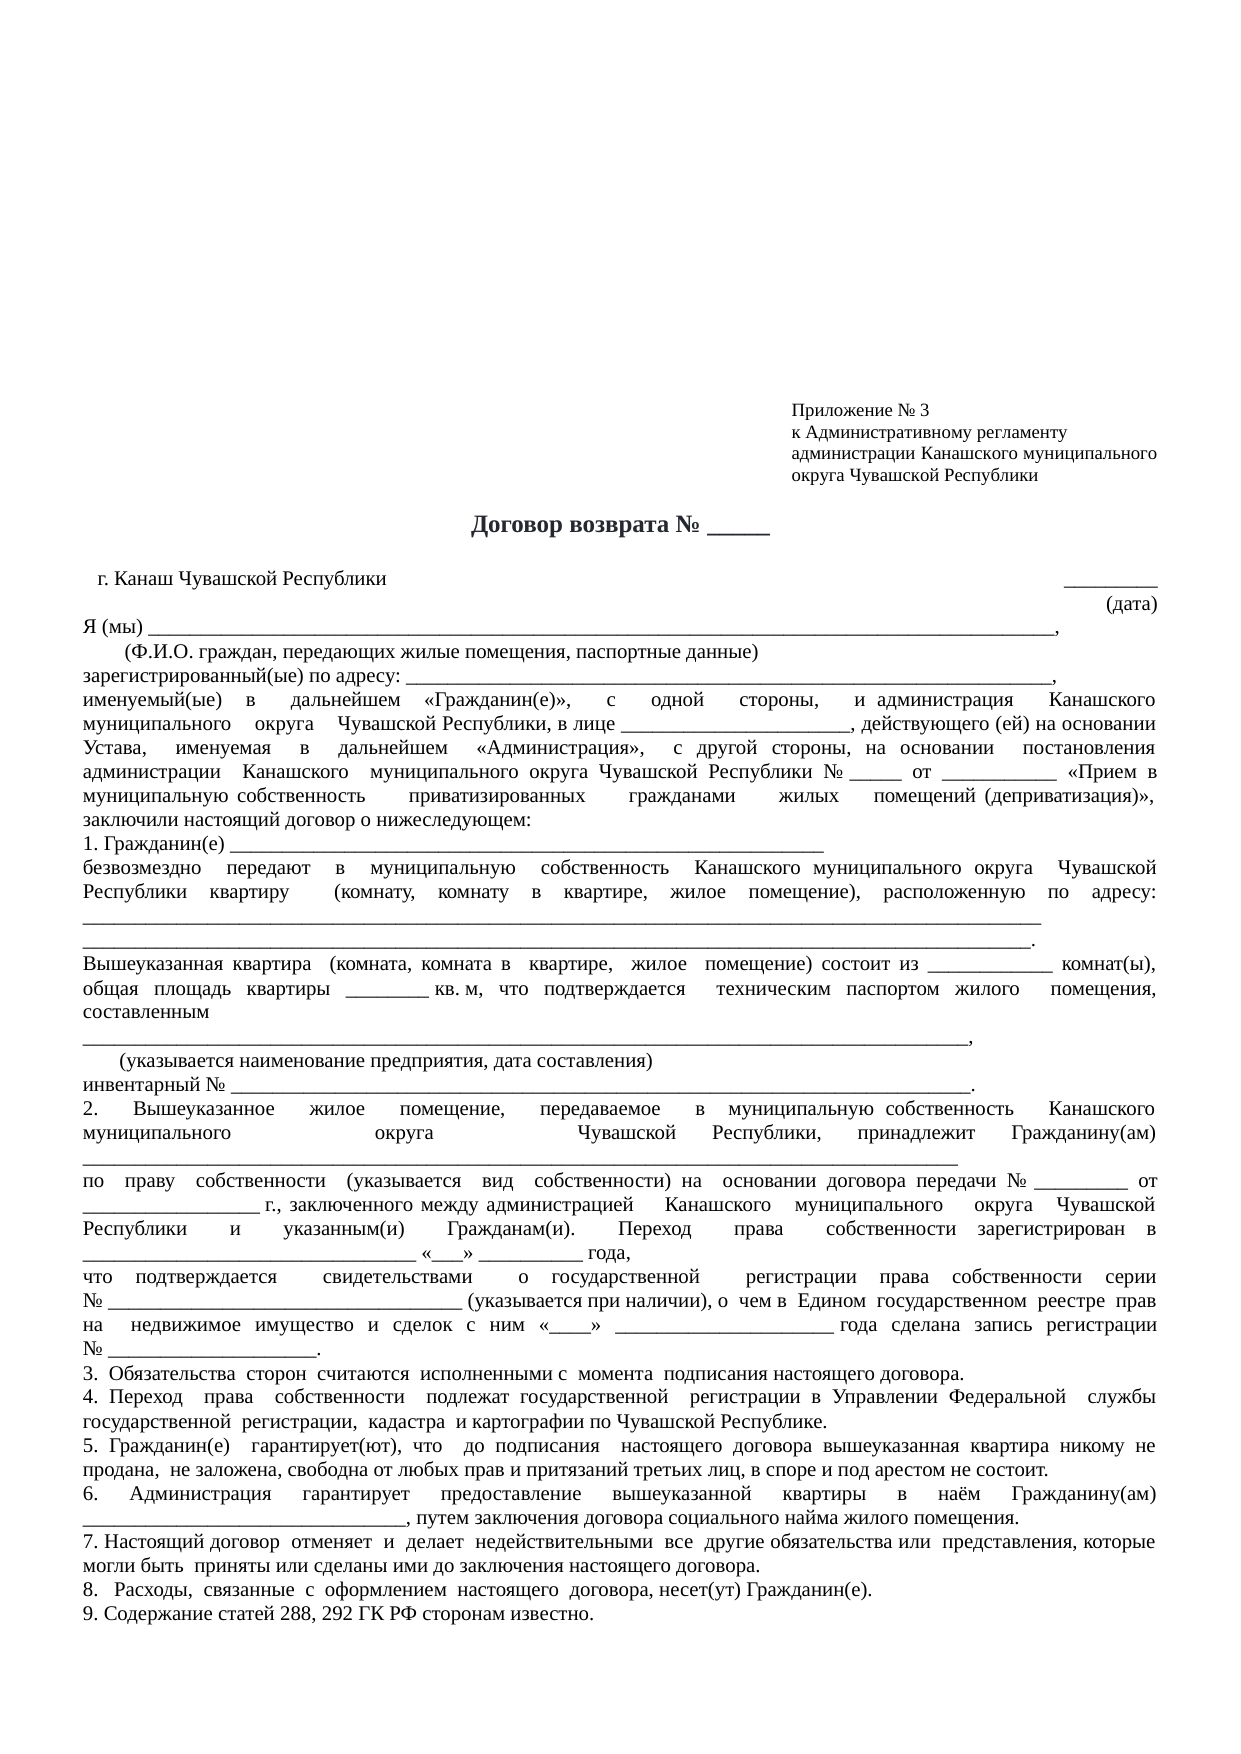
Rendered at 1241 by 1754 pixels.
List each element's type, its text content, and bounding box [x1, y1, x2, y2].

text 1. Гражданин(е) _________________________________________________________ [83, 831, 1157, 855]
text по праву собственности (указывается вид собственности) на основании договора передачи № _________ от _________________ г., заключенного между администрацией Канашского муниципального округа Чувашской Республики и указанным(и) Гражданам(и). Переход права собственности зарегистрирован в ________________________________ «___» __________ года, [83, 1168, 1157, 1264]
text 2. Вышеуказанное жилое помещение, передаваемое в муниципальную собственность Канашского муниципального округа Чувашской Республики, принадлежит Гражданину(ам) ____________________________________________________________________________________ [83, 1096, 1157, 1168]
text Приложение № 3 [791, 399, 1157, 421]
text _____________________________________________________________________________________, [83, 1023, 1157, 1048]
text зарегистрированный(ые) по адресу: ______________________________________________________________, [83, 663, 1157, 687]
text 7. Настоящий договор отменяет и делает недействительными все другие обязательства или представления, которые могли быть приняты или сделаны ими до заключения настоящего договора. [83, 1529, 1157, 1577]
text Я (мы) _______________________________________________________________________________________, [83, 614, 1157, 638]
text 6. Администрация гарантирует предоставление вышеуказанной квартиры в наём Гражданину(ам) _______________________________, путем заключения договора социального найма жилого помещения. [83, 1481, 1157, 1529]
text безвозмездно передают в муниципальную собственность Канашского муниципального округа Чувашской Республики квартиру (комнату, комнату в квартире, жилое помещение), расположенную по адресу: ____________________________________________________________________________________________ [83, 855, 1157, 927]
text 9. Содержание статей 288, 292 ГК РФ сторонам известно. [83, 1601, 1157, 1625]
text Договор возврата № _____ [83, 509, 1157, 538]
text (Ф.И.О. граждан, передающих жилые помещения, паспортные данные) [83, 638, 1157, 663]
text инвентарный № _______________________________________________________________________. [83, 1072, 1157, 1096]
text именуемый(ые) в дальнейшем «Гражданин(е)», с одной стороны, и администрация Канашского муниципального округа Чувашской Республики, в лице ______________________, действующего (ей) на основании Устава, именуемая в дальнейшем «Администрация», с другой стороны, на основании постановления администрации Канашского муниципального округа Чувашской Республики № _____ от ___________ «Прием в муниципальную собственность приватизированных гражданами жилых помещений (деприватизация)», заключили настоящий договор о нижеследующем: [83, 687, 1157, 831]
text 3. Обязательства сторон считаются исполненными с момента подписания настоящего договора. [83, 1360, 1157, 1384]
text администрации Канашского муниципального округа Чувашской Республики [791, 442, 1157, 485]
text (указывается наименование предприятия, дата составления) [83, 1048, 1157, 1072]
text 8. Расходы, связанные с оформлением настоящего договора, несет(ут) Гражданин(е). [83, 1577, 1157, 1601]
text к Административному регламенту [791, 421, 1157, 442]
text 5. Гражданин(е) гарантирует(ют), что до подписания настоящего договора вышеуказанная квартира никому не продана, не заложена, свободна от любых прав и притязаний третьих лиц, в споре и под арестом не состоит. [83, 1433, 1157, 1481]
text ___________________________________________________________________________________________. [83, 927, 1157, 951]
text г. Канаш Чувашской Республики _________ (дата) [83, 566, 1157, 614]
text 4. Переход права собственности подлежат государственной регистрации в Управлении Федеральной службы государственной регистрации, кадастра и картографии по Чувашской Республике. [83, 1384, 1157, 1433]
text Вышеуказанная квартира (комната, комната в квартире, жилое помещение) состоит из ____________ комнат(ы), общая площадь квартиры ________ кв. м, что подтверждается техническим паспортом жилого помещения, составленным [83, 951, 1157, 1023]
text что подтверждается свидетельствами о государственной регистрации права собственности серии № __________________________________ (указывается при наличии), о чем в Едином государственном реестре прав на недвижимое имущество и сделок с ним «____» _____________________ года сделана запись регистрации № ____________________. [83, 1264, 1157, 1360]
